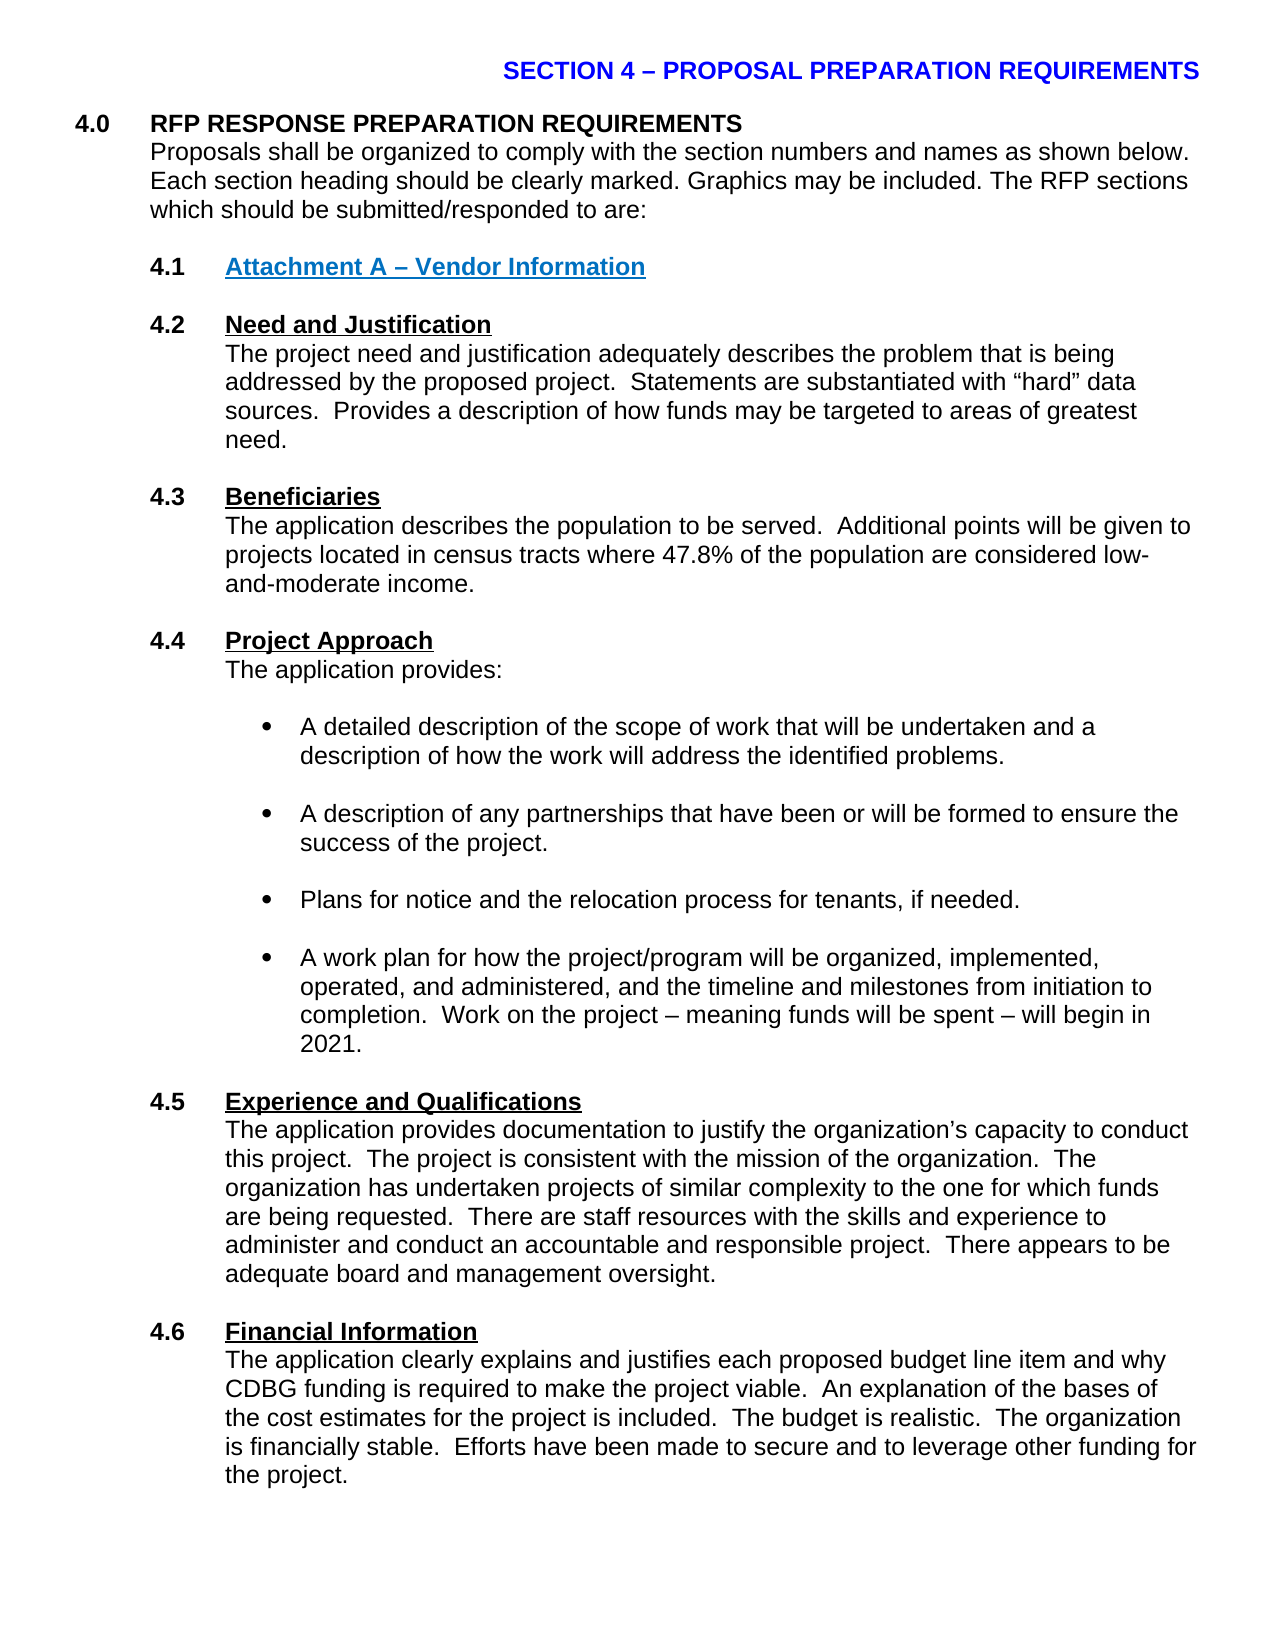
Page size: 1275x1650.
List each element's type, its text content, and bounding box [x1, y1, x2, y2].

text Proposals shall be organized to comply with the section numbers and names as shown below. Each section heading should be clearly marked. Graphics may be included. The RFP sections which should be submitted/responded to are: [150, 137, 1200, 224]
text The application provides: [75, 655, 1200, 684]
text 4.3 Beneficiaries [75, 482, 1200, 511]
text The application clearly explains and justifies each proposed budget line item and why CDBG funding is required to make the project viable. An explanation of the bases of the cost estimates for the project is included. The budget is realistic. The organization is financially stable. Efforts have been made to secure and to leverage other funding for the project. [225, 1345, 1200, 1489]
text The project need and justification adequately describes the problem that is being addressed by the proposed project. Statements are substantiated with “hard” data sources. Provides a description of how funds may be targeted to areas of greatest need. [225, 339, 1200, 454]
text 4.6 Financial Information [75, 1317, 1200, 1345]
list A detailed description of the scope of work that will be undertaken and a description of how the work will address the identified problems. [262, 712, 1200, 770]
list Plans for notice and the relocation process for tenants, if needed. [262, 885, 1200, 914]
list A work plan for how the project/program will be organized, implemented, operated, and administered, and the timeline and milestones from initiation to completion. Work on the project – meaning funds will be spent – will begin in 2021. [262, 943, 1200, 1058]
text 4.1 Attachment A – Vendor Information [75, 252, 1200, 281]
text 4.4 Project Approach [75, 626, 1200, 655]
text 4.2 Need and Justification [75, 310, 1200, 339]
text The application provides documentation to justify the organization’s capacity to conduct this project. The project is consistent with the mission of the organization. The organization has undertaken projects of similar complexity to the one for which funds are being requested. There are staff resources with the skills and experience to administer and conduct an accountable and responsible project. There appears to be adequate board and management oversight. [225, 1115, 1200, 1288]
list A description of any partnerships that have been or will be formed to ensure the success of the project. [262, 799, 1200, 856]
text 4.5 Experience and Qualifications [75, 1087, 1200, 1115]
text The application describes the population to be served. Additional points will be given to projects located in census tracts where 47.8% of the population are considered low-and-moderate income. [225, 511, 1200, 597]
text 4.0 RFP RESPONSE PREPARATION REQUIREMENTS [75, 109, 1200, 137]
